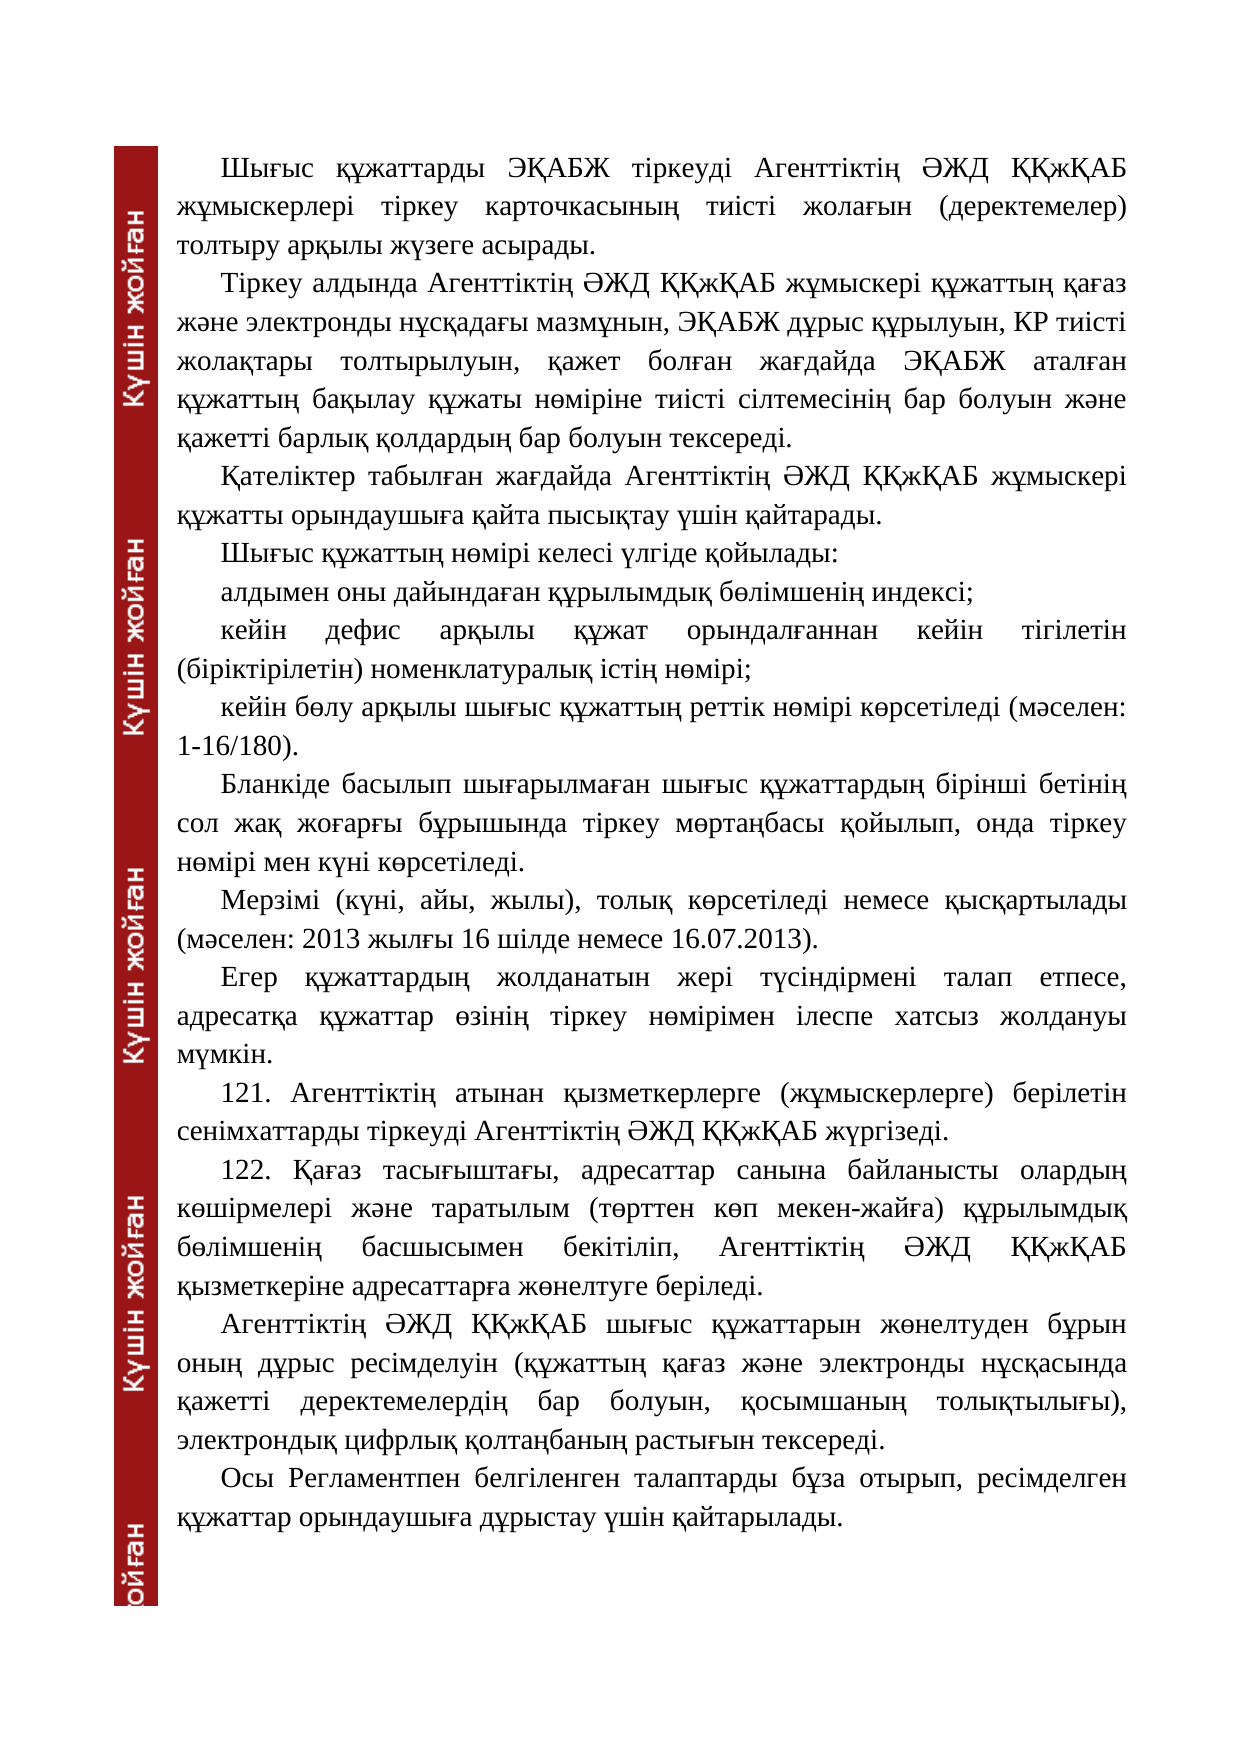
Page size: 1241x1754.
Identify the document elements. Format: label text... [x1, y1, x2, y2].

picture [114, 607, 158, 612]
text Агенттіктің ӘЖД ҚҚжҚАБ шығыс құжаттарын жөнелтуден бұрын оның дұрыс ресімделуін (құжаттың қағаз және электронды нұсқасында қажетті деректемелердің бар болуын, қосымшаның толықтылығы), электрондық цифрлық қолтаңбаның растығын тексереді. [112, 1306, 1128, 1455]
picture [114, 569, 158, 574]
picture [114, 954, 158, 959]
text Қателіктер табылған жағдайда Агенттіктің ӘЖД ҚҚжҚАБ жұмыскері құжатты орындаушыға қайта пысықтау үшін қайтарады. [112, 458, 1128, 530]
picture [114, 146, 158, 150]
text 122. Қағаз тасығыштағы, адресаттар санына байланысты олардың көшірмелері және таратылым (төрттен көп мекен-жайға) құрылымдық бөлімшенің басшысымен бекітіліп, Агенттіктің ӘЖД ҚҚжҚАБ қызметкеріне адресаттарға жөнелтуге беріледі. [112, 1152, 1128, 1301]
picture [114, 1532, 158, 1606]
text Шығыс құжаттарды ЭҚАБЖ тіркеуді Агенттіктің ӘЖД ҚҚжҚАБ жұмыскерлері тіркеу карточкасының тиісті жолағын (деректемелер) толтыру арқылы жүзеге асырады. [112, 150, 1128, 261]
picture [114, 1147, 158, 1152]
picture [114, 762, 158, 767]
picture [114, 1070, 158, 1075]
picture [114, 530, 158, 535]
picture [114, 1301, 158, 1306]
text Бланкіде басылып шығарылмаған шығыс құжаттардың бірінші бетінің сол жақ жоғарғы бұрышында тіркеу мөртаңбасы қойылып, онда тіркеу нөмірі мен күні көрсетіледі. [112, 767, 1128, 877]
picture [114, 877, 158, 882]
text кейін бөлу арқылы шығыс құжаттың реттік нөмірі көрсетіледі (мәселен: 1-16/180). [112, 689, 1128, 762]
text Тіркеу алдында Агенттіктің ӘЖД ҚҚжҚАБ жұмыскері құжаттың қағаз және электронды нұсқадағы мазмұнын, ЭҚАБЖ дұрыс құрылуын, КР тиісті жолақтары толтырылуын, қажет болған жағдайда ЭҚАБЖ аталған құжаттың бақылау құжаты нөміріне тиісті сілтемесінің бар болуын және қажетті барлық қолдардың бар болуын тексереді. [112, 266, 1128, 453]
text Мерзімі (күні, айы, жылы), толық көрсетіледі немесе қысқартылады (мәселен: 2013 жылғы 16 шілде немесе 16.07.2013). [112, 882, 1128, 954]
picture [114, 453, 158, 458]
text Осы Регламентпен белгіленген талаптарды бұза отырып, ресімделген құжаттар орындаушыға дұрыстау үшін қайтарылады. [112, 1460, 1128, 1532]
picture [114, 684, 158, 689]
picture [114, 261, 158, 266]
text Егер құжаттардың жолданатын жері түсіндірмені талап етпесе, адресатқа құжаттар өзінің тіркеу нөмірімен ілеспе хатсыз жолдануы мүмкін. [112, 959, 1128, 1070]
picture [114, 1455, 158, 1460]
text алдымен оны дайындаған құрылымдық бөлімшенің индексі; [112, 574, 1128, 607]
text Шығыс құжаттың нөмірі келесі үлгіде қойылады: [112, 535, 1128, 569]
text 121. Агенттіктің атынан қызметкерлерге (жұмыскерлерге) берілетін сенімхаттарды тіркеуді Агенттіктің ӘЖД ҚҚжҚАБ жүргізеді. [112, 1075, 1128, 1147]
text кейін дефис арқылы құжат орындалғаннан кейін тігілетін (біріктірілетін) номенклатуралық істің нөмірі; [112, 612, 1128, 684]
